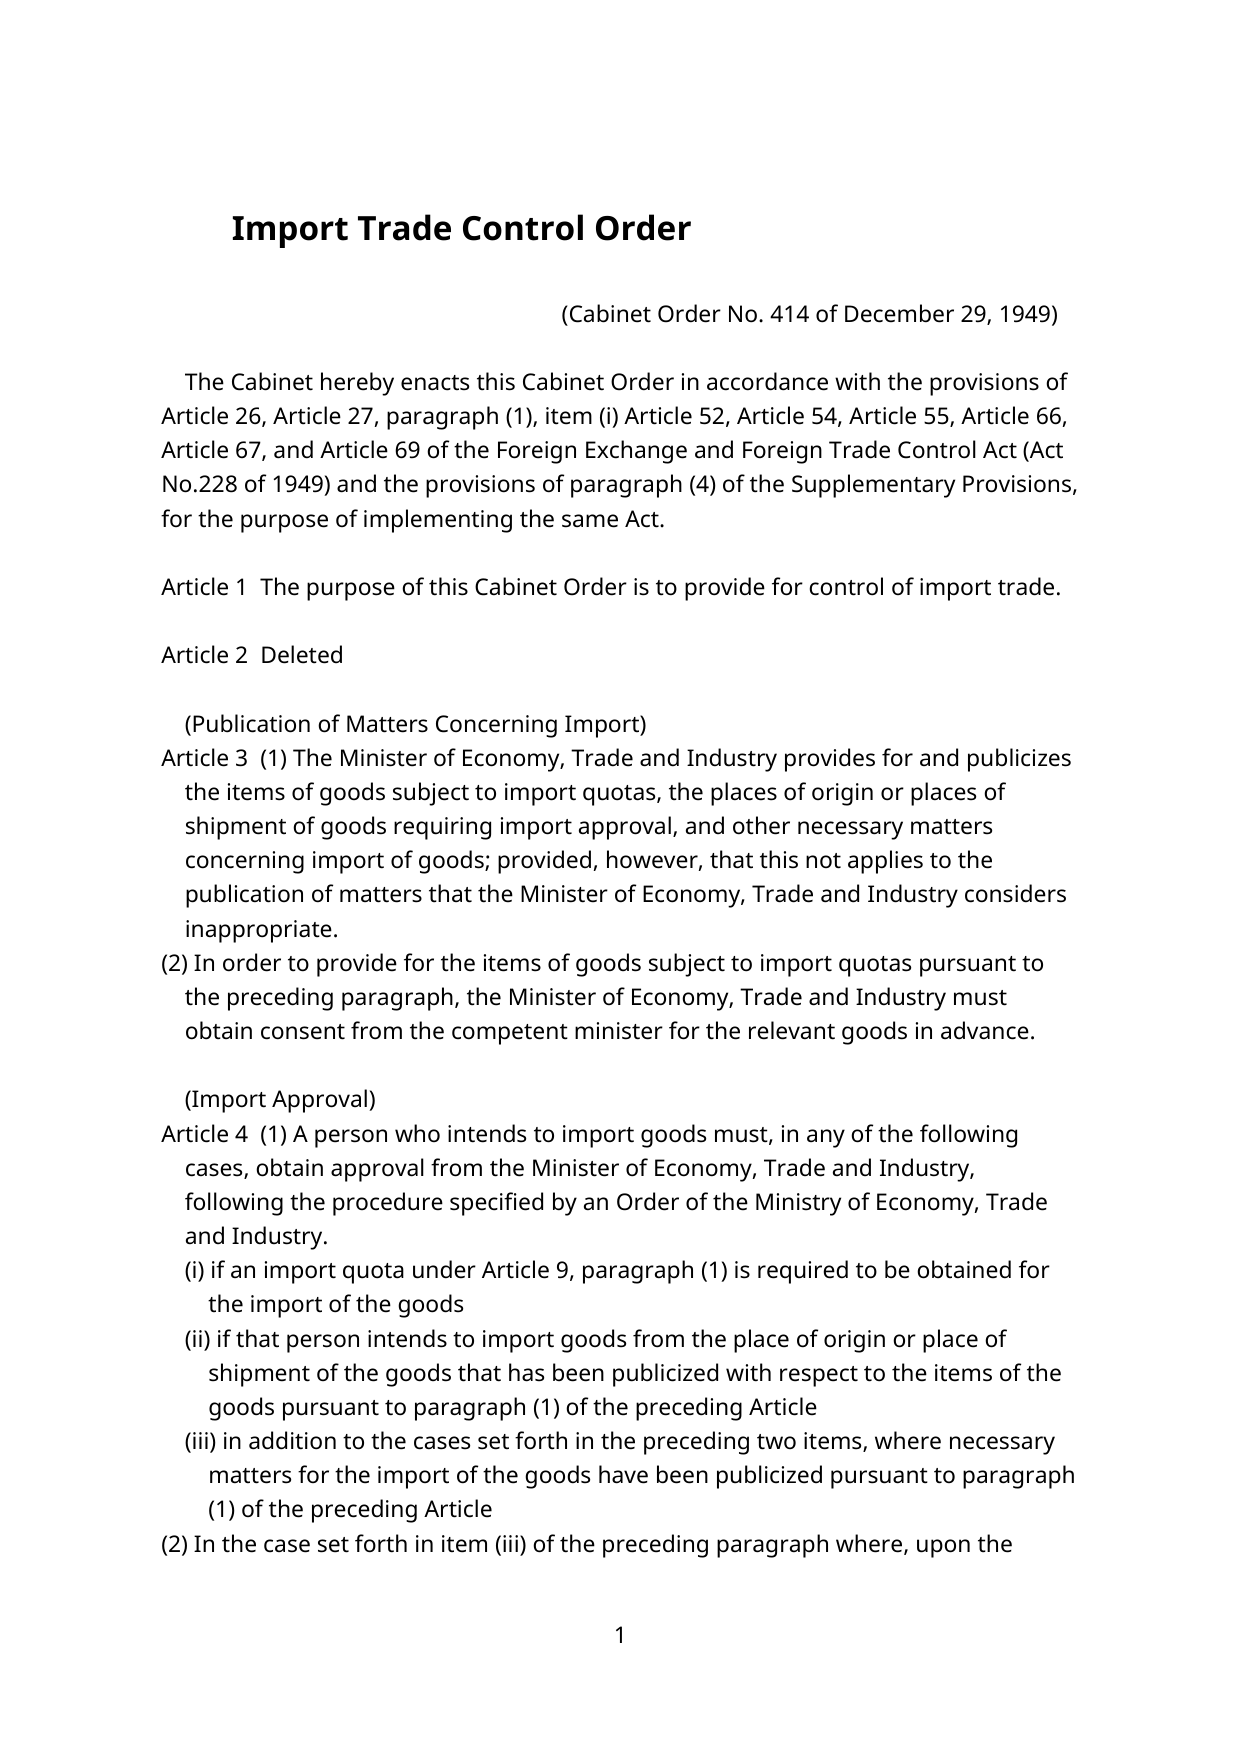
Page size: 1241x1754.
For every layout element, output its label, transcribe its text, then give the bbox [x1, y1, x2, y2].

text (i) if an import quota under Article 9, paragraph (1) is required to be obtained for the import of the goods [184, 1253, 1079, 1321]
text (iii) in addition to the cases set forth in the preceding two items, where necessary matters for the import of the goods have been publicized pursuant to paragraph (1) of the preceding Article [184, 1424, 1079, 1526]
text Article 3 (1) The Minister of Economy, Trade and Industry provides for and publicizes the items of goods subject to import quotas, the places of origin or places of shipment of goods requiring import approval, and other necessary matters concerning import of goods; provided, however, that this not applies to the publication of matters that the Minister of Economy, Trade and Industry considers inappropriate. [161, 740, 1079, 945]
text (Publication of Matters Concerning Import) [184, 706, 1079, 740]
text Article 1 The purpose of this Cabinet Order is to provide for control of import trade. [161, 569, 1079, 604]
text The Cabinet hereby enacts this Cabinet Order in accordance with the provisions of Article 26, Article 27, paragraph (1), item (i) Article 52, Article 54, Article 55, Article 66, Article 67, and Article 69 of the Foreign Exchange and Foreign Trade Control Act (Act No.228 of 1949) and the provisions of paragraph (4) of the Supplementary Provisions, for the purpose of implementing the same Act. [161, 364, 1079, 535]
text (ii) if that person intends to import goods from the place of origin or place of shipment of the goods that has been publicized with respect to the items of the goods pursuant to paragraph (1) of the preceding Article [184, 1321, 1079, 1424]
text Article 2 Deleted [161, 638, 1079, 672]
text (2) In order to provide for the items of goods subject to import quotas pursuant to the preceding paragraph, the Minister of Economy, Trade and Industry must obtain consent from the competent minister for the relevant goods in advance. [161, 945, 1079, 1048]
text Article 4 (1) A person who intends to import goods must, in any of the following cases, obtain approval from the Minister of Economy, Trade and Industry, following the procedure specified by an Order of the Ministry of Economy, Trade and Industry. [161, 1116, 1079, 1253]
text Import Trade Control Order [230, 194, 1079, 262]
text (Cabinet Order No. 414 of December 29, 1949) [161, 296, 1079, 330]
text (Import Approval) [184, 1082, 1079, 1116]
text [161, 1526, 1079, 1560]
